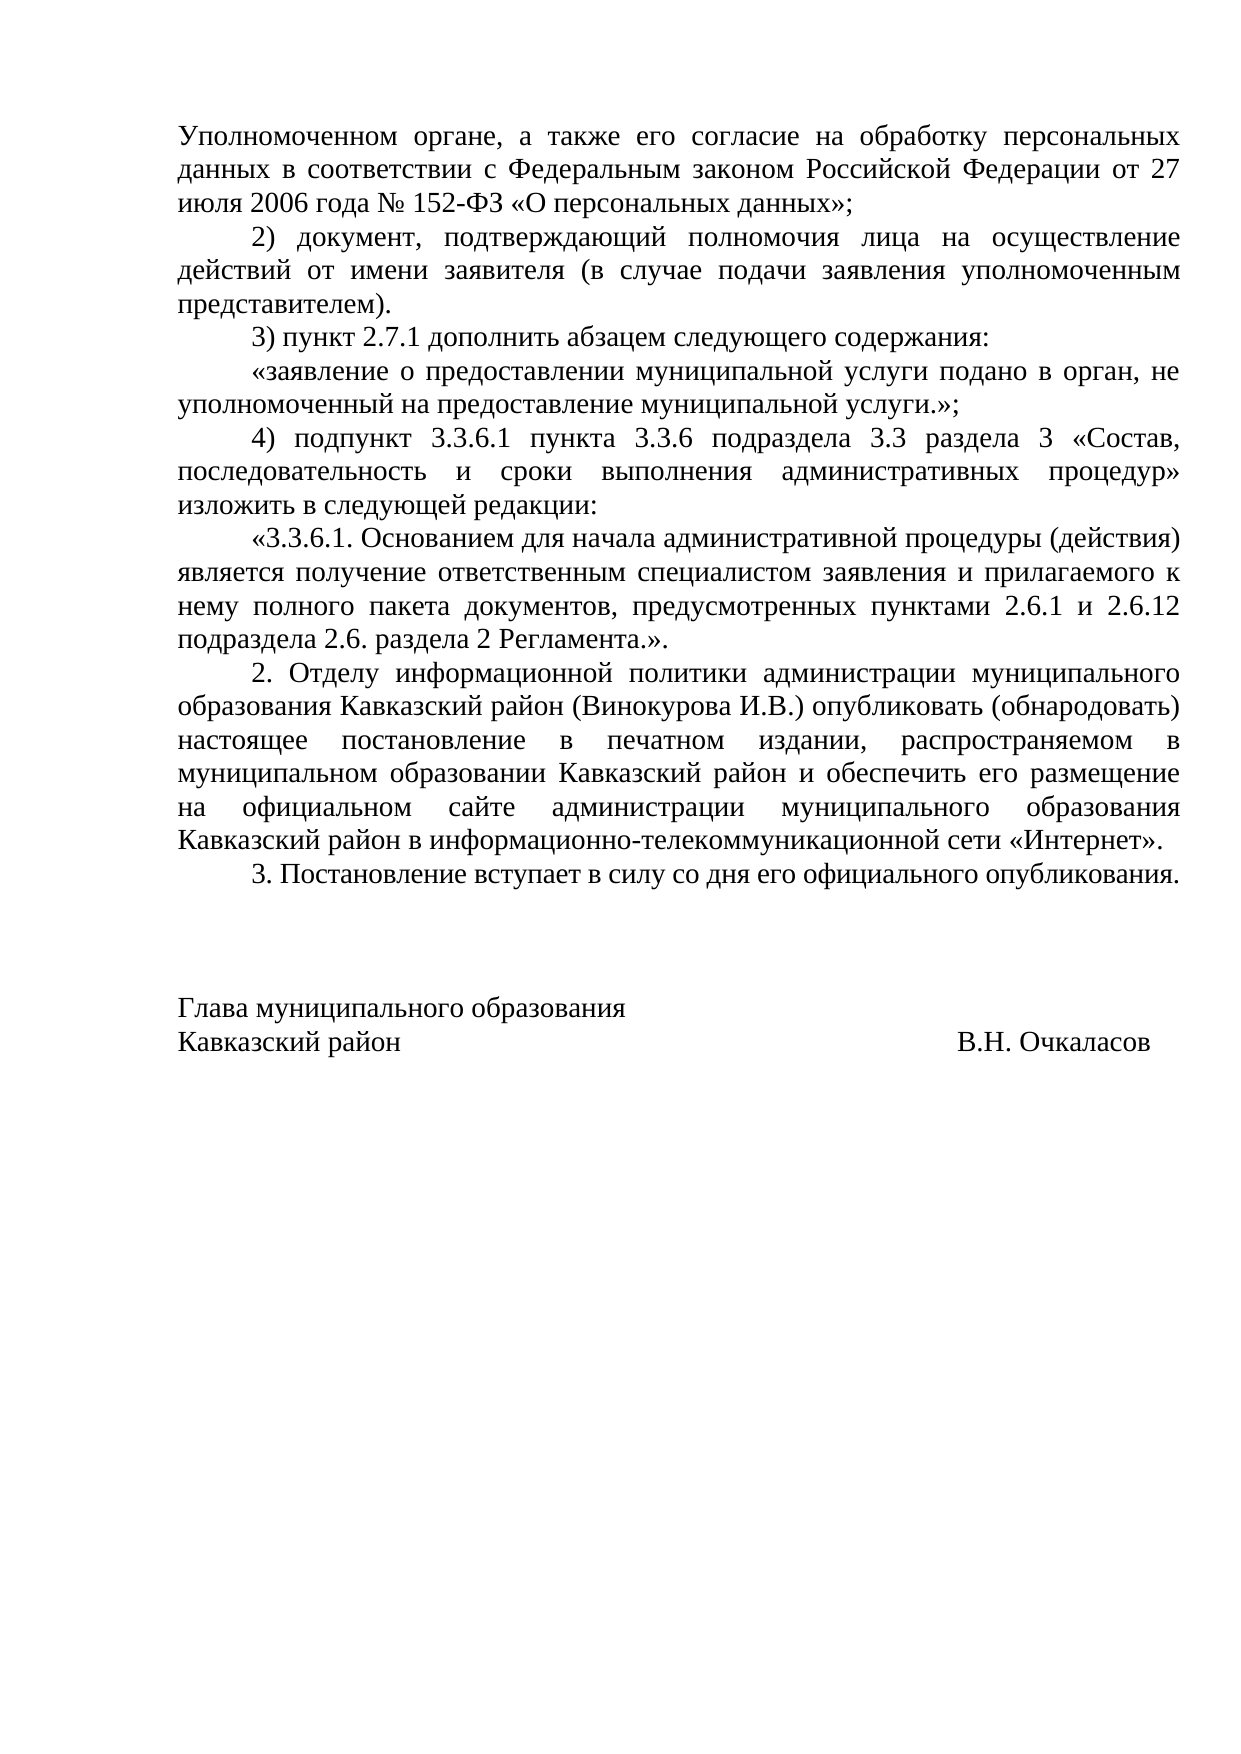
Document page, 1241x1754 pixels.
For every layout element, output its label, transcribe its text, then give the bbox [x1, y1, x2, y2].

text 3) пункт 2.7.1 дополнить абзацем следующего содержания: [177, 319, 1181, 353]
text 4) подпункт 3.3.6.1 пункта 3.3.6 подраздела 3.3 раздела 3 «Состав, последовательность и сроки выполнения административных процедур» изложить в следующей редакции: [177, 420, 1181, 521]
text Глава муниципального образования [177, 990, 1181, 1024]
text 2) документ, подтверждающий полномочия лица на осуществление действий от имени заявителя (в случае подачи заявления уполномоченным представителем). [177, 219, 1181, 319]
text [177, 118, 1181, 219]
text 3. Постановление вступает в силу со дня его официального опубликования. [177, 856, 1181, 889]
text 2. Отделу информационной политики администрации муниципального образования Кавказский район (Винокурова И.В.) опубликовать (обнародовать) настоящее постановление в печатном издании, распространяемом в муниципальном образовании Кавказский район и обеспечить его размещение на официальном сайте администрации муниципального образования Кавказский район в информационно-телекоммуникационной сети «Интернет». [177, 655, 1181, 856]
text «3.3.6.1. Основанием для начала административной процедуры (действия) является получение ответственным специалистом заявления и прилагаемого к нему полного пакета документов, предусмотренных пунктами 2.6.1 и 2.6.12 подраздела 2.6. раздела 2 Регламента.». [177, 521, 1181, 655]
text «заявление о предоставлении муниципальной услуги подано в орган, не уполномоченный на предоставление муниципальной услуги.»; [177, 353, 1181, 420]
text Кавказский район В.Н. Очкаласов [177, 1024, 1181, 1057]
